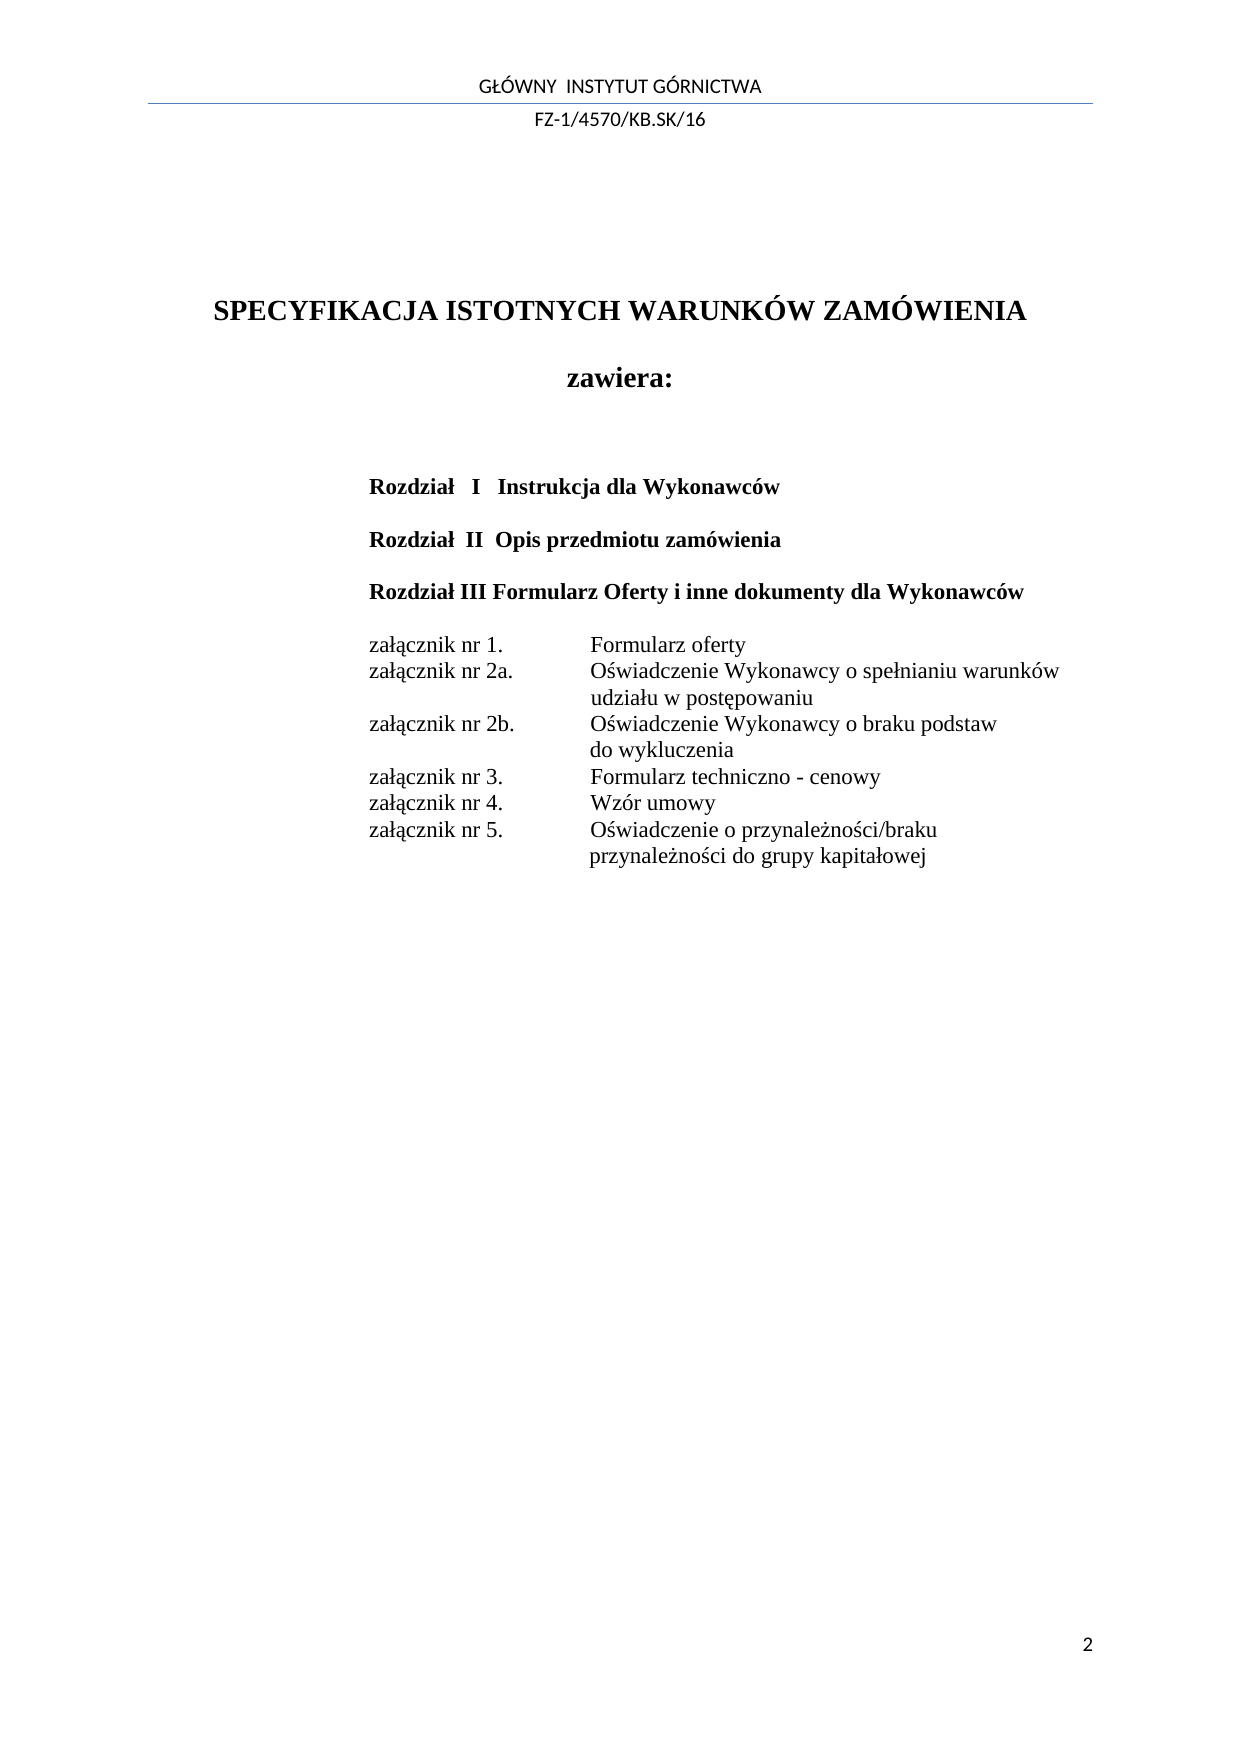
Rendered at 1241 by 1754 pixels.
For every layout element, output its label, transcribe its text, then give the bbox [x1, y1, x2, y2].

text załącznik nr 4. Wzór umowy [295, 789, 1093, 816]
text załącznik nr 5. Oświadczenie o przynależności/braku przynależności do grupy kapitałowej [369, 816, 1093, 868]
text załącznik nr 3. Formularz techniczno - cenowy [295, 763, 1093, 789]
text załącznik nr 2b. Oświadczenie Wykonawcy o braku podstaw do wykluczenia [369, 710, 1093, 763]
text załącznik nr 1. Formularz oferty [369, 631, 1093, 657]
text Rozdział I Instrukcja dla Wykonawców [295, 473, 1093, 499]
text Rozdział III Formularz Oferty i inne dokumenty dla Wykonawców [295, 578, 1093, 605]
text załącznik nr 2a. Oświadczenie Wykonawcy o spełnianiu warunków [295, 657, 1093, 684]
text SPECYFIKACJA ISTOTNYCH WARUNKÓW ZAMÓWIENIA [148, 293, 1093, 327]
text Rozdział II Opis przedmiotu zamówienia [295, 526, 1093, 552]
text udziału w postępowaniu [591, 684, 1093, 710]
text zawiera: [148, 360, 1093, 394]
